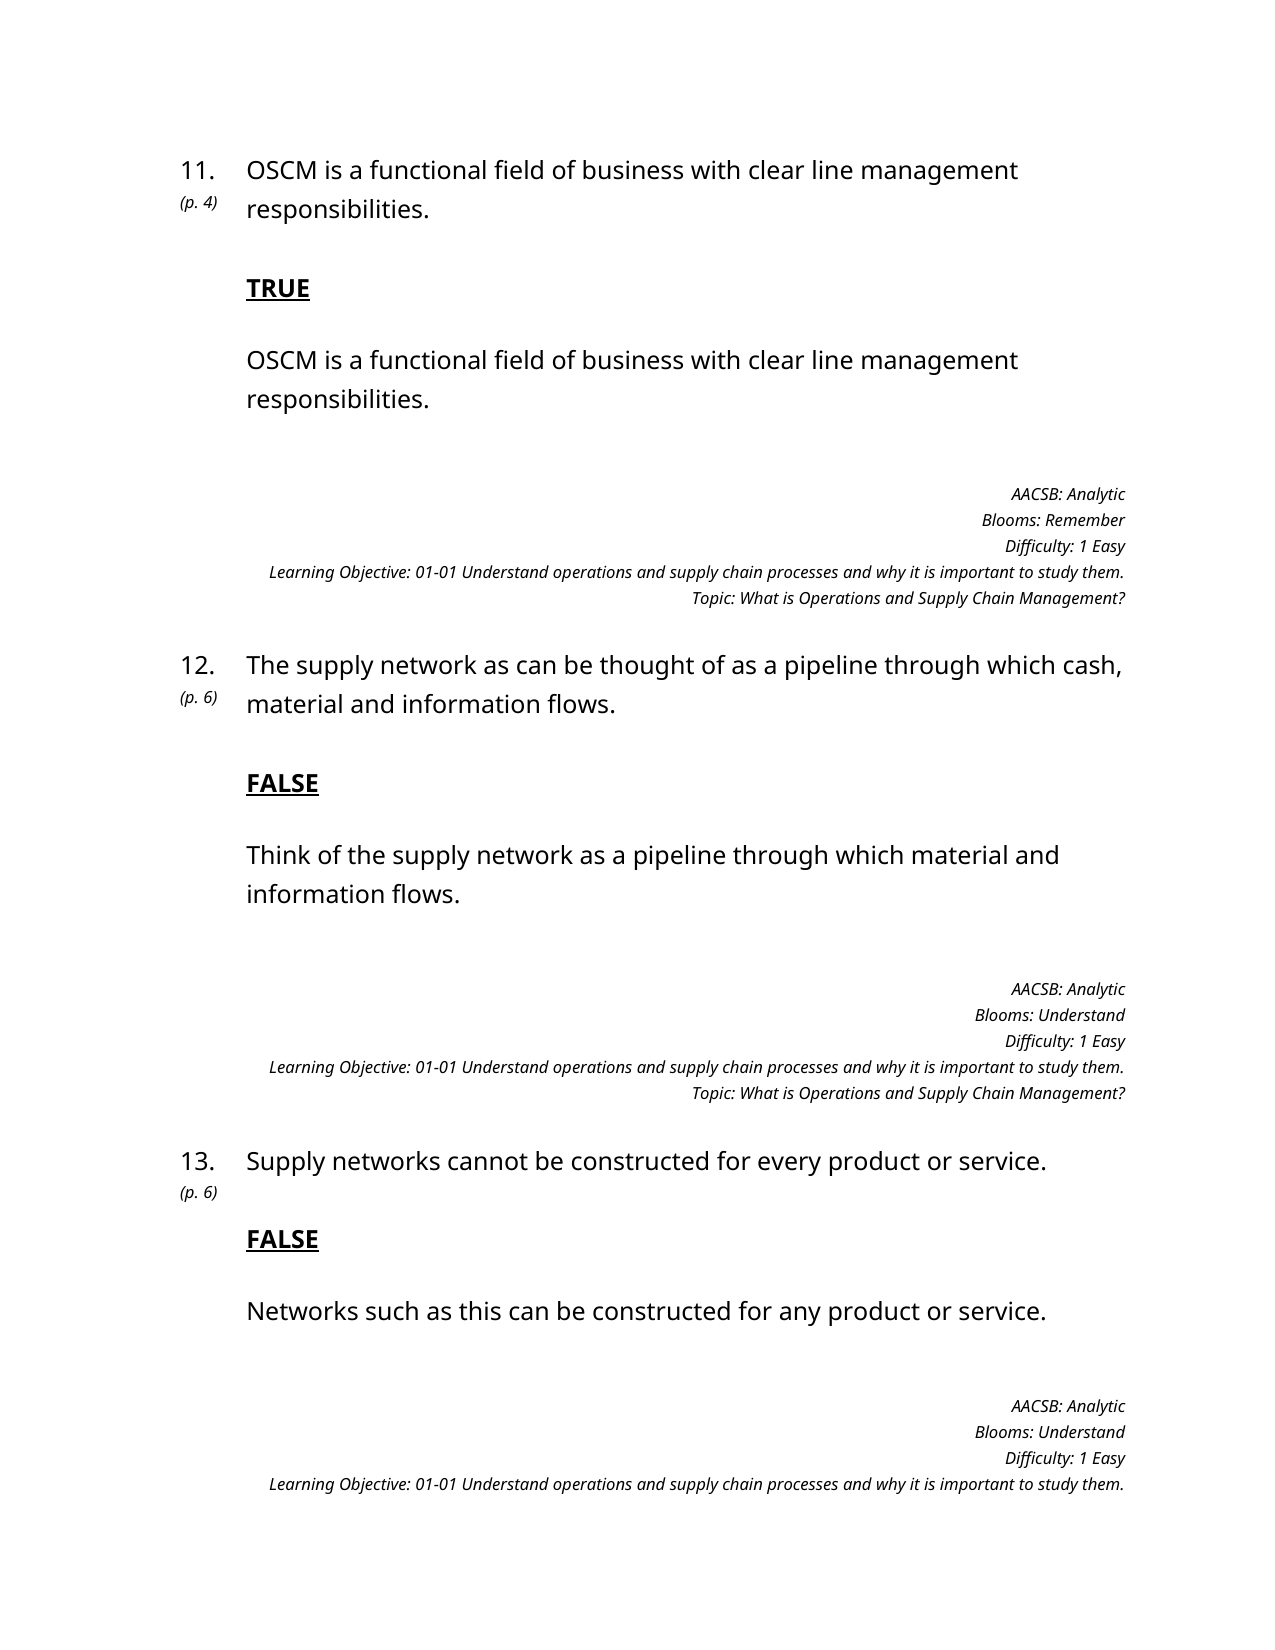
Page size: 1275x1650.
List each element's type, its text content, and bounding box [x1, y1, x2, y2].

table_header 12. (p. 6) [180, 648, 246, 948]
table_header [180, 1394, 1125, 1495]
table_header Supply networks cannot be constructed for every product or service. FALSE Networks such as this can be constructed for any product or service. [246, 1143, 1125, 1365]
table_header OSCM is a functional field of business with clear line management responsibilities. TRUE OSCM is a functional field of business with clear line management responsibilities. [246, 153, 1125, 453]
table_header The supply network as can be thought of as a pipeline through which cash, material and information flows. FALSE Think of the supply network as a pipeline through which material and information flows. [246, 648, 1125, 948]
table_header 11. (p. 4) [180, 153, 246, 453]
table_header 13. (p. 6) [180, 1143, 246, 1365]
